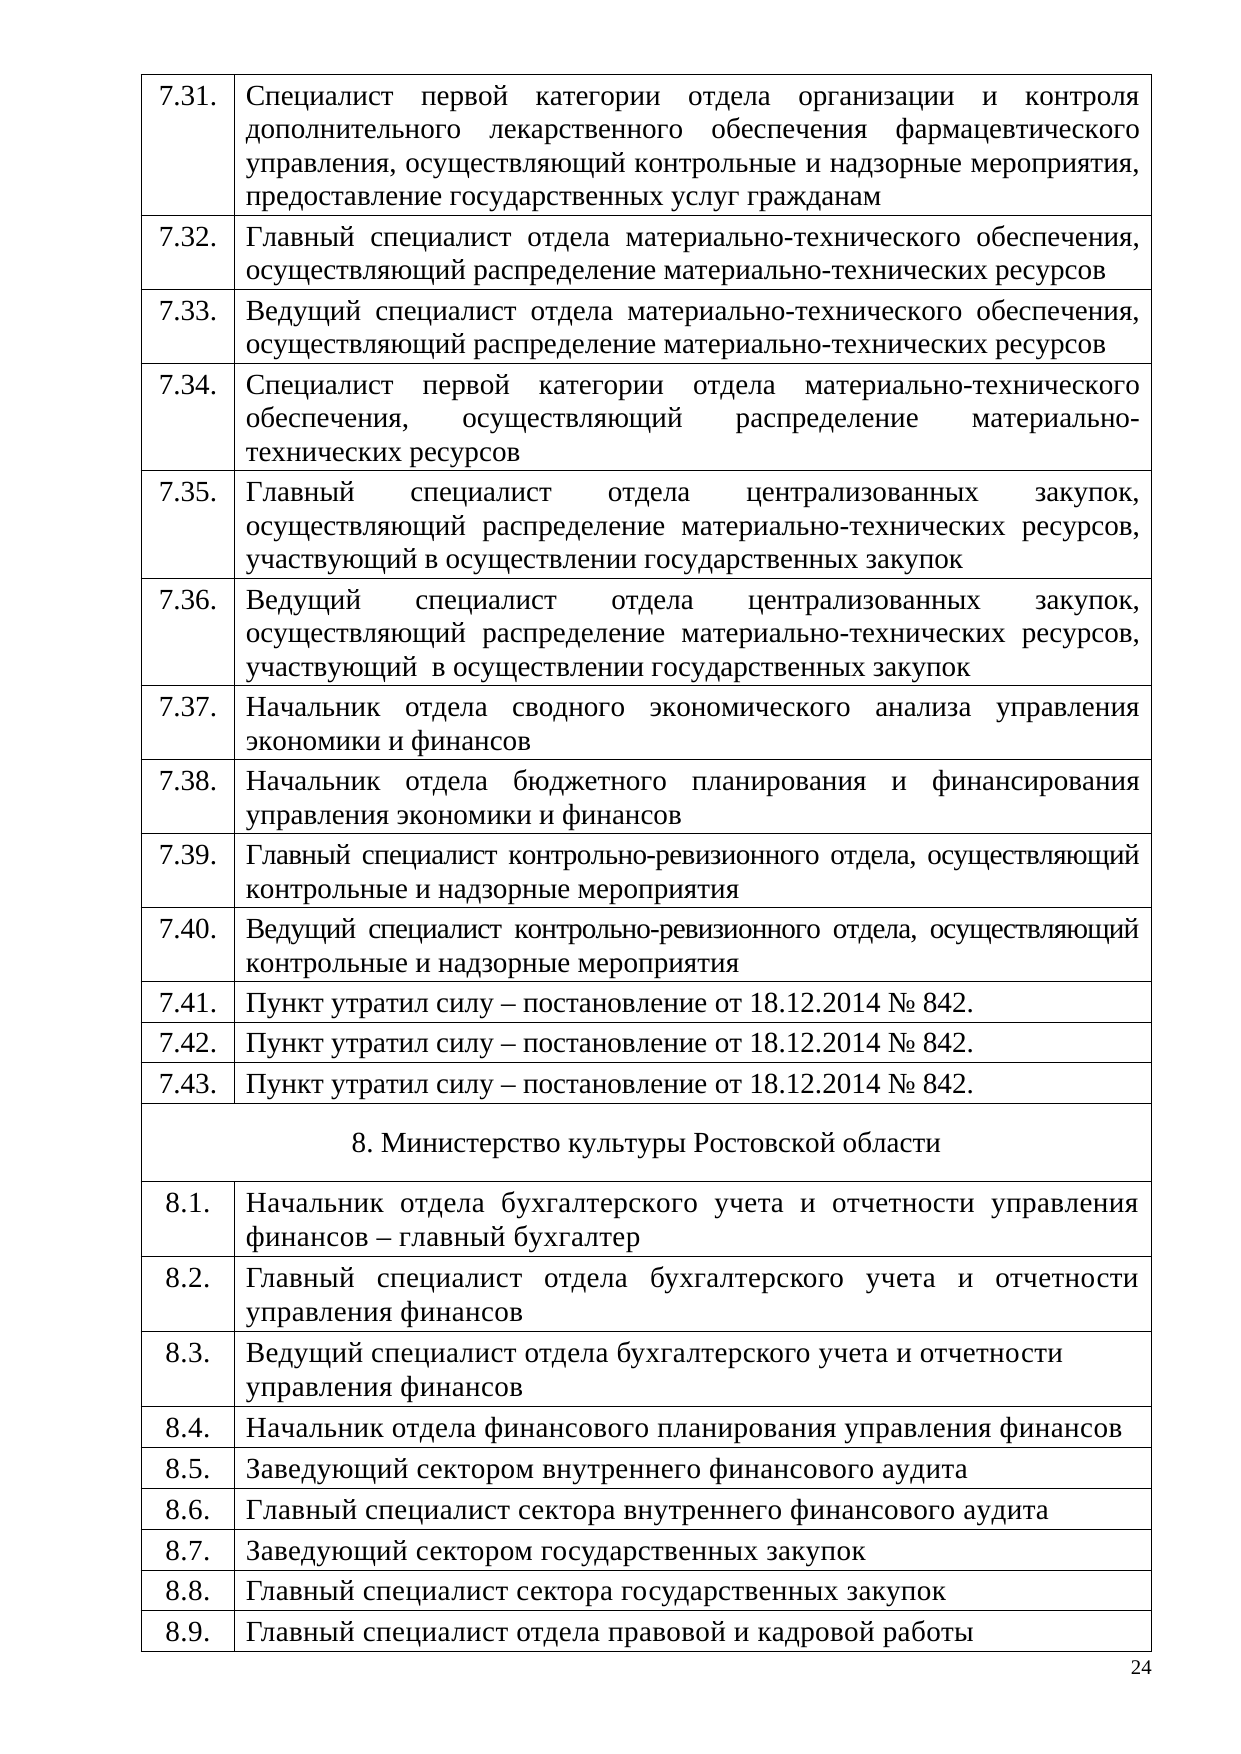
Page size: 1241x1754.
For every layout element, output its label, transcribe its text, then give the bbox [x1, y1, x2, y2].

table_cell Специалист первой категории отдела организации и контроля дополнительного лекарственного обеспечения фармацевтического управления, осуществляющий контрольные и надзорные мероприятия, предоставление государственных услуг гражданам [235, 75, 1151, 215]
table_cell 8.1. [142, 1182, 234, 1256]
table_cell Пункт утратил силу – постановление от 18.12.2014 № 842. [235, 982, 1151, 1022]
table_cell 7.31. [142, 75, 234, 215]
table_cell 7.32. [142, 216, 234, 289]
table_cell 7.39. [142, 834, 234, 907]
table_cell Главный специалист отдела материально-технического обеспечения, осуществляющий распределение материально-технических ресурсов [235, 216, 1151, 289]
table_cell Заведующий сектором государственных закупок [235, 1530, 1151, 1569]
table_cell Главный специалист сектора внутреннего финансового аудита [235, 1489, 1151, 1529]
table_cell 7.43. [142, 1063, 234, 1102]
table_cell Главный специалист отдела правовой и кадровой работы [235, 1611, 1151, 1651]
table_cell Начальник отдела финансового планирования управления финансов [235, 1407, 1151, 1447]
table_cell 8.4. [142, 1407, 234, 1447]
table_cell 7.34. [142, 364, 234, 470]
table_cell 7.41. [142, 982, 234, 1022]
table_cell 7.37. [142, 686, 234, 759]
table_cell 7.36. [142, 579, 234, 685]
table_cell 8.5. [142, 1448, 234, 1488]
table_cell Главный специалист отдела бухгалтерского учета и отчетности управления финансов [235, 1257, 1151, 1331]
table_cell 7.42. [142, 1023, 234, 1062]
table_cell Специалист первой категории отдела материально-технического обеспечения, осуществляющий распределение материально-технических ресурсов [235, 364, 1151, 470]
table_cell Главный специалист контрольно-ревизионного отдела, осуществляющий контрольные и надзорные мероприятия [235, 834, 1151, 907]
table_cell 7.33. [142, 290, 234, 363]
table_cell Ведущий специалист контрольно-ревизионного отдела, осуществляющий контрольные и надзорные мероприятия [235, 908, 1151, 981]
table_cell 8. Министерство культуры Ростовской области [142, 1104, 1151, 1181]
table_cell Пункт утратил силу – постановление от 18.12.2014 № 842. [235, 1023, 1151, 1062]
table_cell 8.3. [142, 1332, 234, 1406]
table_cell Ведущий специалист отдела материально-технического обеспечения, осуществляющий распределение материально-технических ресурсов [235, 290, 1151, 363]
table_cell Главный специалист сектора государственных закупок [235, 1571, 1151, 1610]
table_cell Начальник отдела бюджетного планирования и финансирования управления экономики и финансов [235, 760, 1151, 833]
table_cell 7.35. [142, 471, 234, 578]
table_cell 8.7. [142, 1530, 234, 1569]
table_cell Пункт утратил силу – постановление от 18.12.2014 № 842. [235, 1063, 1151, 1102]
table_cell Ведущий специалист отдела централизованных закупок, осуществляющий распределение материально-технических ресурсов, участвующий в осуществлении государственных закупок [235, 579, 1151, 685]
table_cell 8.2. [142, 1257, 234, 1331]
table_cell 8.8. [142, 1571, 234, 1610]
table_cell 8.6. [142, 1489, 234, 1529]
table_cell 7.38. [142, 760, 234, 833]
table_cell Главный специалист отдела централизованных закупок, осуществляющий распределение материально-технических ресурсов, участвующий в осуществлении государственных закупок [235, 471, 1151, 578]
table_cell Начальник отдела бухгалтерского учета и отчетности управления финансов – главный бухгалтер [235, 1182, 1151, 1256]
table_cell Ведущий специалист отдела бухгалтерского учета и отчетности управления финансов [235, 1332, 1151, 1406]
table_cell 8.9. [142, 1611, 234, 1651]
table_cell Заведующий сектором внутреннего финансового аудита [235, 1448, 1151, 1488]
table_cell Начальник отдела сводного экономического анализа управления экономики и финансов [235, 686, 1151, 759]
table_cell 7.40. [142, 908, 234, 981]
